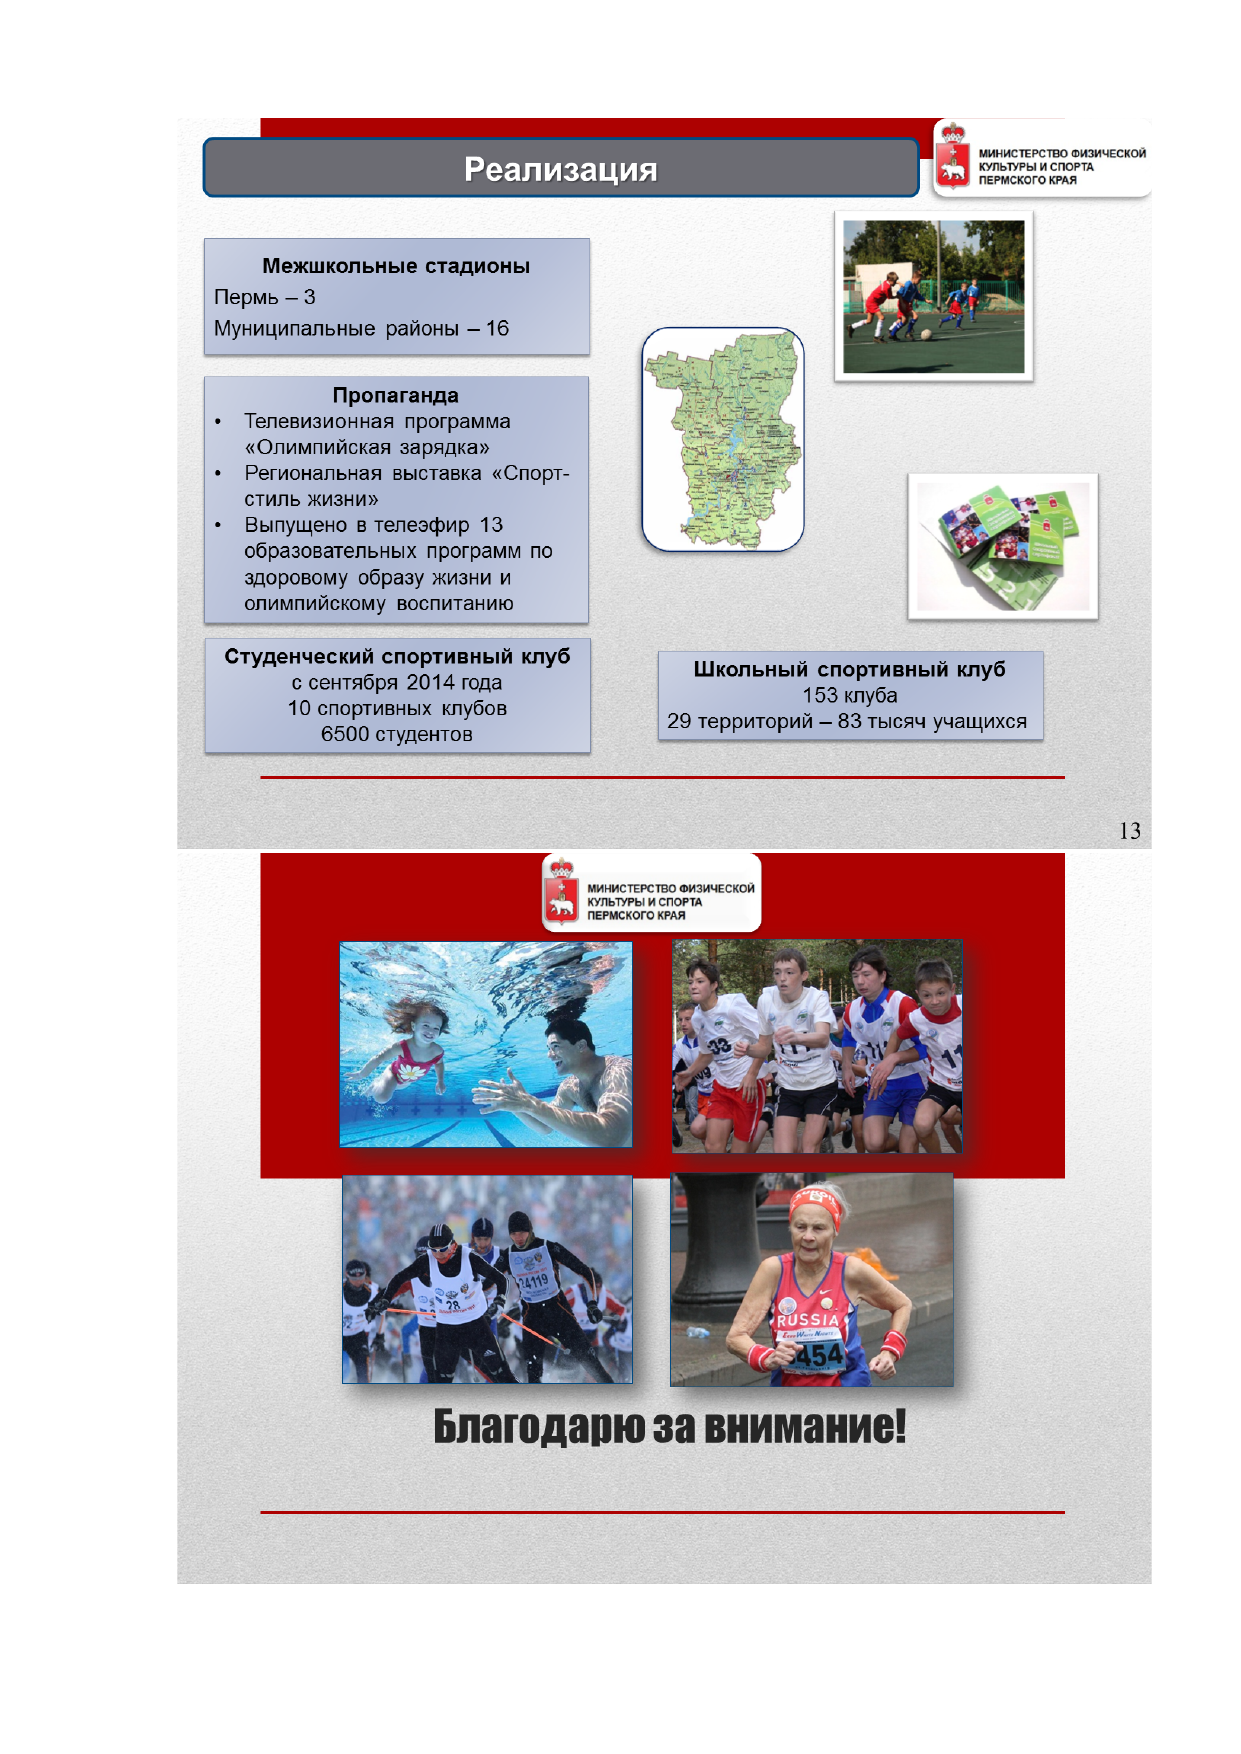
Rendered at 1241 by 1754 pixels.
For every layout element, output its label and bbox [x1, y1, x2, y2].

picture [177, 118, 1152, 849]
picture [177, 853, 1152, 1584]
